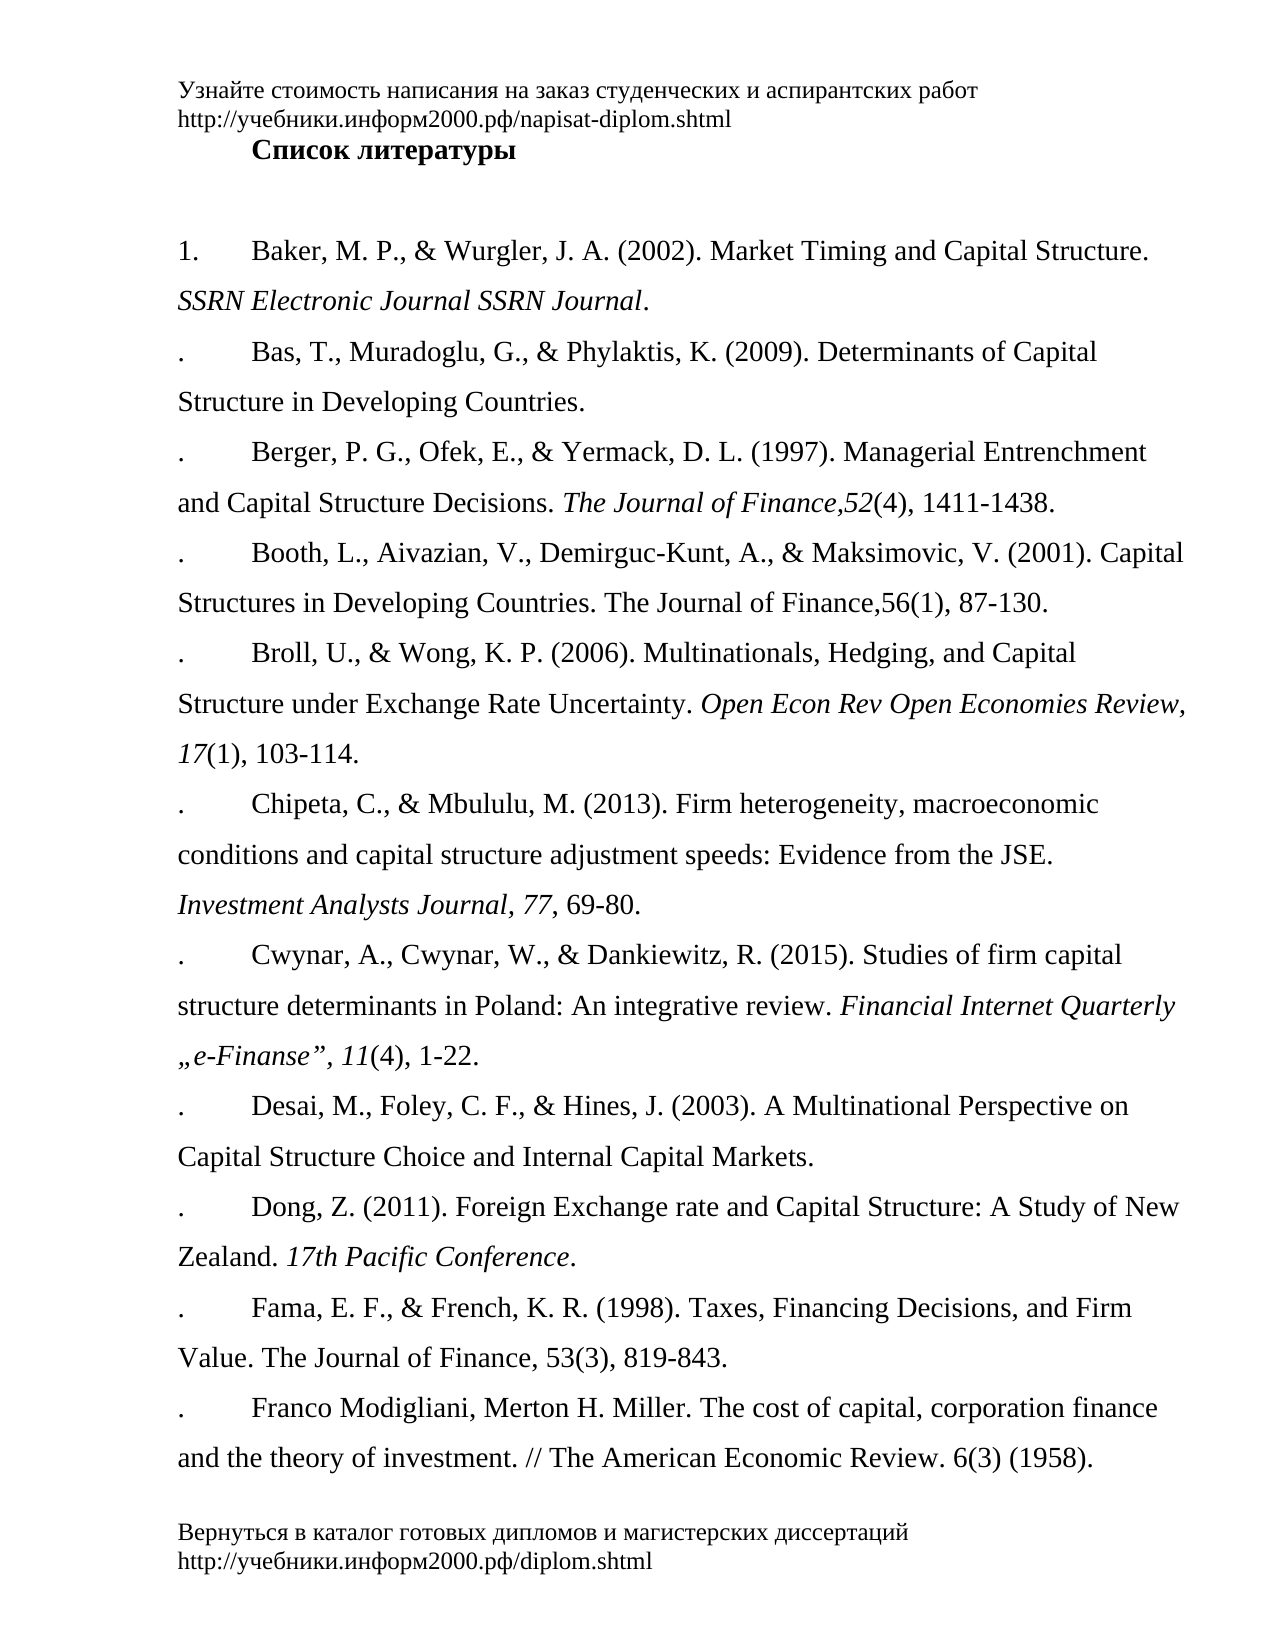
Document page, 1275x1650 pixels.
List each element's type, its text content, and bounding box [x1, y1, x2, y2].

text . Bas, T., Muradoglu, G., & Phylaktis, K. (2009). Determinants of Capital Structure in Developing Countries. [177, 334, 1186, 418]
text . Broll, U., & Wong, K. P. (2006). Multinationals, Hedging, and Capital Structure under Exchange Rate Uncertainty. Open Econ Rev Open Economies Review, 17(1), 103-114. [177, 636, 1186, 770]
text . Dong, Z. (2011). Foreign Exchange rate and Capital Structure: A Study of New Zealand. 17th Pacific Conference. [177, 1189, 1186, 1273]
text . Desai, M., Foley, C. F., & Hines, J. (2003). A Multinational Perspective on Capital Structure Choice and Internal Capital Markets. [177, 1088, 1186, 1172]
text . Franco Modigliani, Merton H. Miller. The cost of capital, corporation finance and the theory of investment. // The American Economic Review. 6(3) (1958). [177, 1390, 1186, 1474]
text . Cwynar, A., Cwynar, W., & Dankiewitz, R. (2015). Studies of firm capital structure determinants in Poland: An integrative review. Financial Internet Quarterly „e-Finanse”, 11(4), 1-22. [177, 937, 1186, 1072]
text . Chipeta, C., & Mbululu, M. (2013). Firm heterogeneity, macroeconomic conditions and capital structure adjustment speeds: Evidence from the JSE. Investment Analysts Journal, 77, 69-80. [177, 787, 1186, 921]
subtitle Список литературы [177, 132, 1186, 166]
text . Fama, E. F., & French, K. R. (1998). Taxes, Financing Decisions, and Firm Value. The Journal of Finance, 53(3), 819-843. [177, 1290, 1186, 1373]
text . Berger, P. G., Ofek, E., & Yermack, D. L. (1997). Managerial Entrenchment and Capital Structure Decisions. The Journal of Finance,52(4), 1411-1438. [177, 434, 1186, 518]
text . Booth, L., Aivazian, V., Demirguc-Kunt, A., & Maksimovic, V. (2001). Capital Structures in Developing Countries. The Journal of Finance,56(1), 87-130. [177, 535, 1186, 619]
text 1. Baker, M. P., & Wurgler, J. A. (2002). Market Timing and Capital Structure. SSRN Electronic Journal SSRN Journal. [177, 233, 1186, 317]
